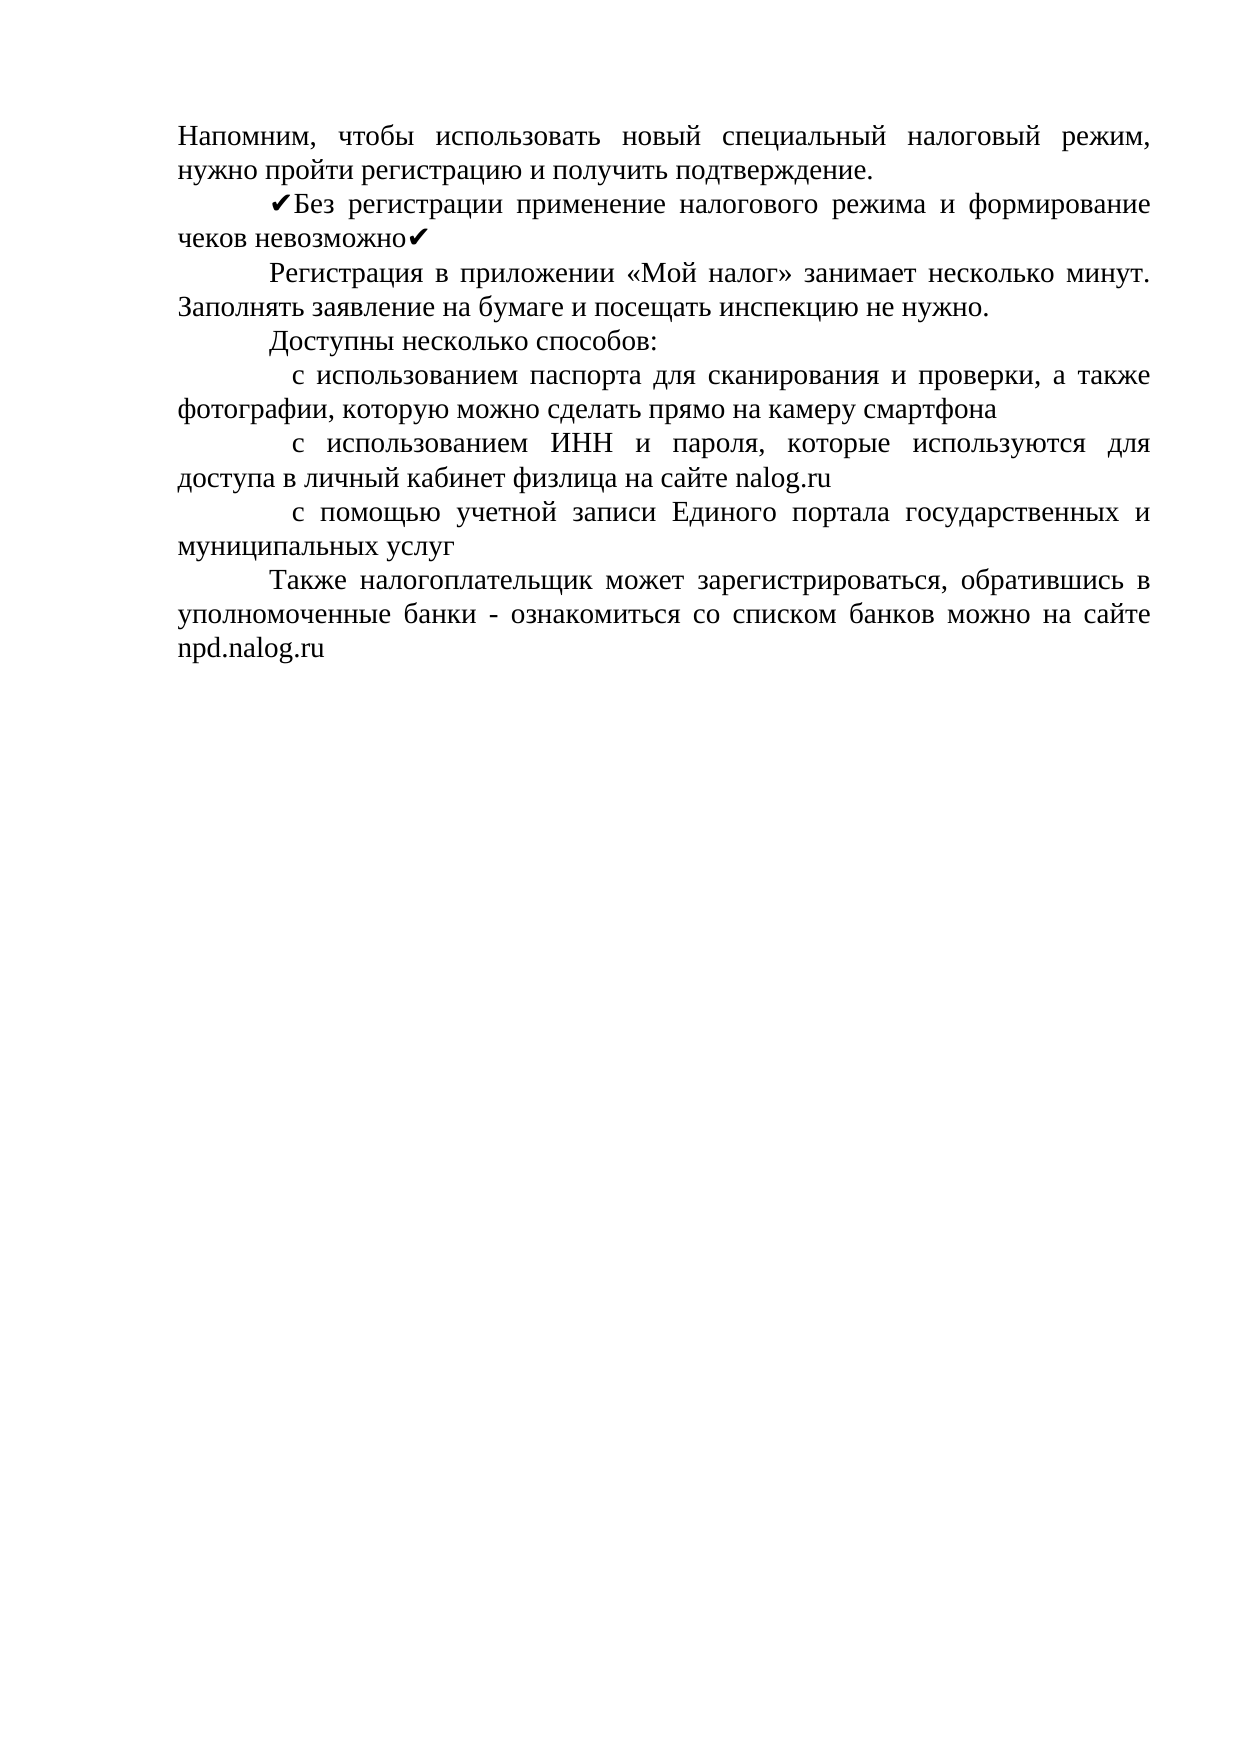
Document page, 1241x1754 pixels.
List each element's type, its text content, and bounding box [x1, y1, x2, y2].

text Доступны несколько способов: [177, 323, 1152, 357]
text ✔Без регистрации применение налогового режима и формирование чеков невозможно✔ [177, 186, 1152, 255]
text 📍с помощью учетной записи Единого портала государственных и муниципальных услуг [177, 494, 1152, 562]
text 📍c использованием ИНН и пароля, которые используются для доступа в личный кабинет физлица на сайте nalog.ru [177, 426, 1152, 494]
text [177, 118, 1152, 186]
text 📍с использованием паспорта для сканирования и проверки, а также фотографии, которую можно сделать прямо на камеру смартфона [177, 357, 1152, 426]
text Также налогоплательщик может зарегистрироваться, обратившись в уполномоченные банки - ознакомиться со списком банков можно на сайте npd.nalog.ru [177, 562, 1152, 665]
text Регистрация в приложении «Мой налог» занимает несколько минут. Заполнять заявление на бумаге и посещать инспекцию не нужно. [177, 255, 1152, 323]
